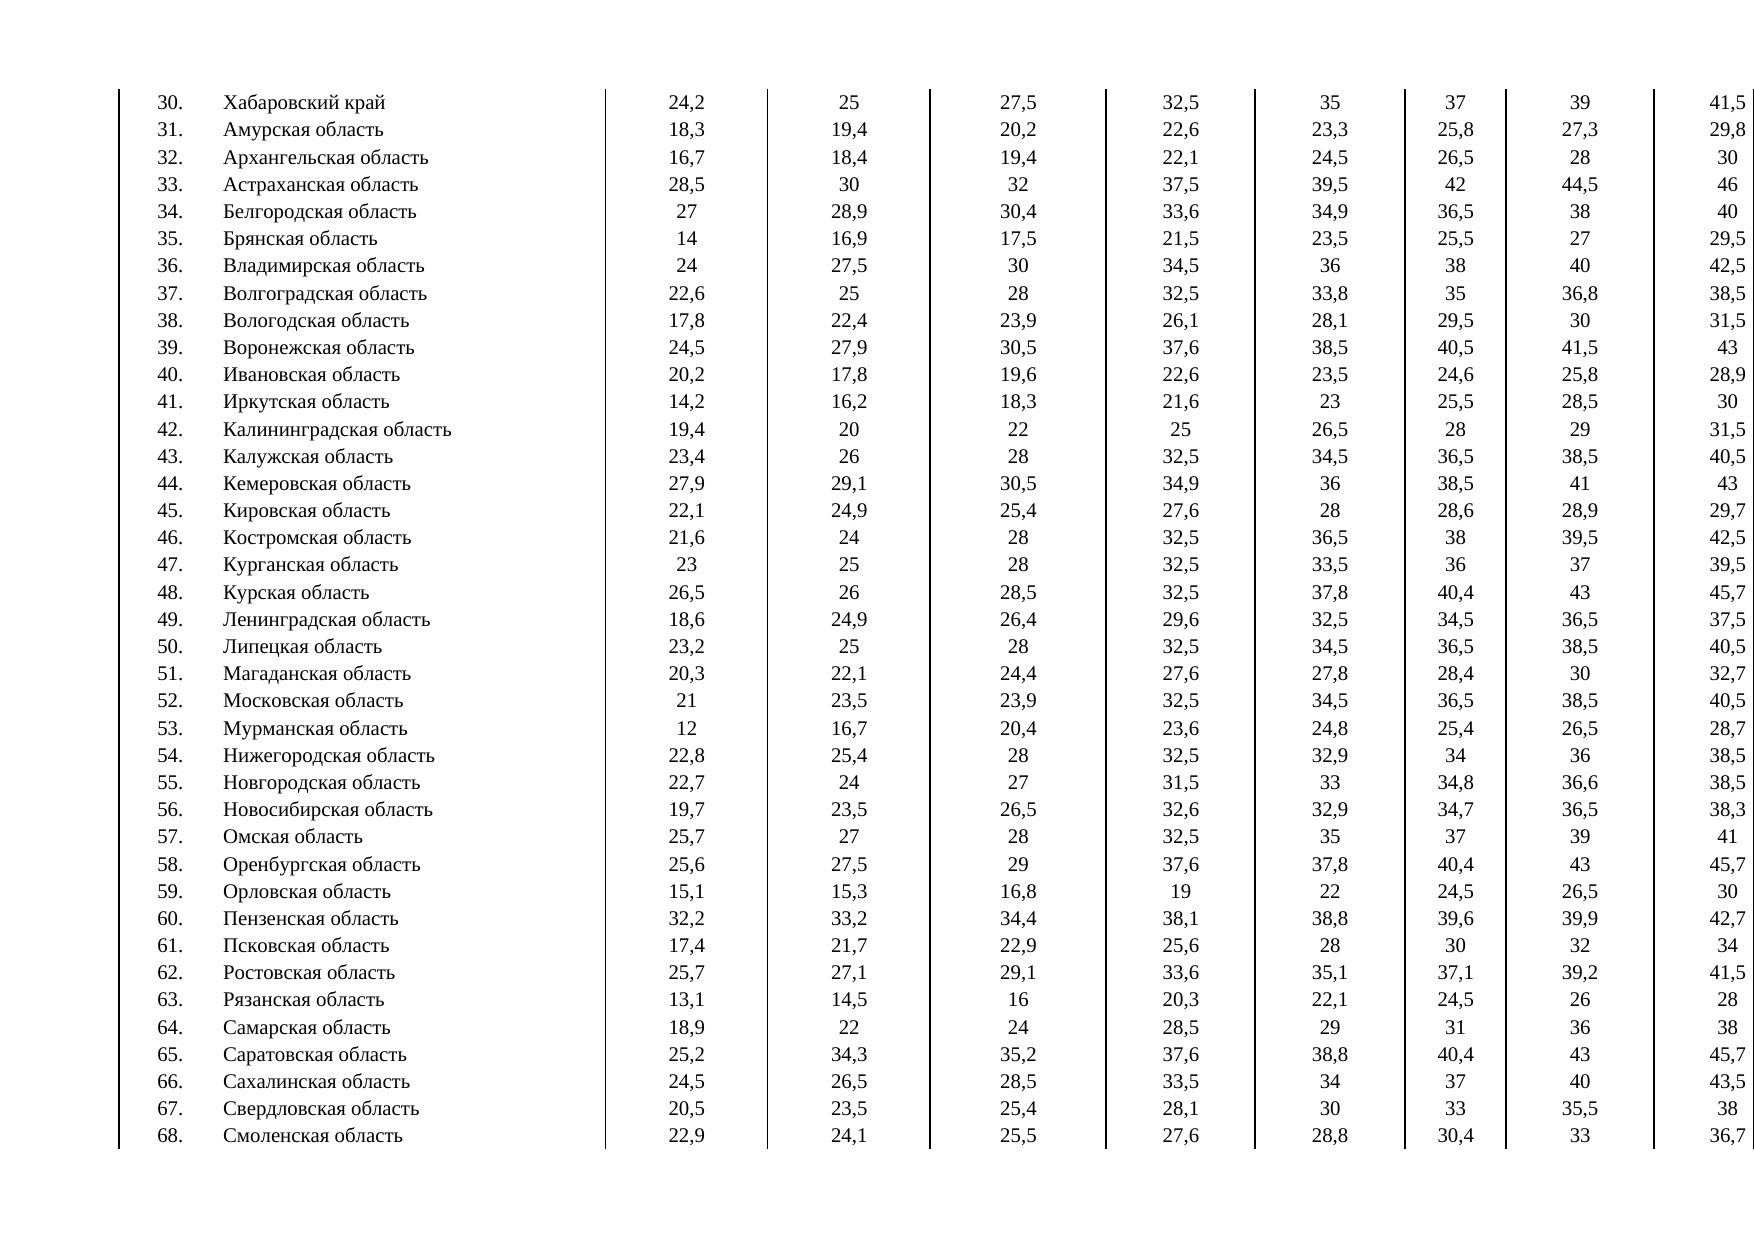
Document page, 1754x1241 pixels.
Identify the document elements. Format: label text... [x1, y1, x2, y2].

table_cell 65. [120, 1040, 221, 1067]
table_cell 28 [1256, 931, 1404, 959]
table_cell 31,5 [1107, 768, 1254, 796]
table_cell 26 [768, 442, 929, 469]
table_cell Калужская область [221, 442, 605, 469]
table_cell 41,5 [1655, 89, 1753, 116]
table_cell 27,5 [931, 89, 1105, 116]
table_cell 42 [1406, 170, 1505, 197]
table_cell 28 [931, 633, 1105, 659]
table_cell 14,2 [606, 388, 767, 415]
table_cell 18,3 [606, 116, 767, 143]
table_cell 22 [1256, 877, 1404, 904]
table_cell 60. [120, 904, 221, 931]
table_cell 39 [1507, 89, 1653, 116]
table_cell Рязанская область [221, 986, 605, 1013]
table_cell 42,5 [1655, 524, 1753, 551]
table_cell 22 [768, 1013, 929, 1040]
table_cell Орловская область [221, 877, 605, 904]
table_cell Вологодская область [221, 306, 605, 333]
table_cell 62. [120, 959, 221, 986]
table_cell 44,5 [1507, 170, 1653, 197]
table_cell 29 [931, 850, 1105, 877]
table_cell 35,5 [1507, 1095, 1653, 1122]
table_cell 26,5 [768, 1068, 929, 1094]
table_cell 54. [120, 741, 221, 768]
table_cell 43. [120, 442, 221, 469]
table_cell 57. [120, 823, 221, 850]
table_cell 27,6 [1107, 1122, 1254, 1149]
table_cell 22,8 [606, 741, 767, 768]
table_cell 24 [768, 768, 929, 796]
table_cell 47. [120, 551, 221, 578]
table_cell 26,4 [931, 605, 1105, 632]
table_cell 24,1 [768, 1122, 929, 1149]
table_cell 28,5 [606, 170, 767, 197]
table_cell 34,5 [1256, 687, 1404, 714]
table_cell 38,5 [1655, 768, 1753, 796]
table_cell 27,6 [1107, 496, 1254, 524]
table_cell 38,5 [1655, 741, 1753, 768]
table_cell 43 [1507, 850, 1653, 877]
table_cell 29 [1507, 415, 1653, 442]
table_cell 23,5 [1256, 225, 1404, 252]
table_cell 32,2 [606, 904, 767, 931]
table_cell 18,6 [606, 605, 767, 632]
table_cell 30 [1507, 660, 1653, 687]
table_cell 46 [1655, 170, 1753, 197]
table_cell 26,1 [1107, 306, 1254, 333]
table_cell Липецкая область [221, 633, 605, 659]
table_cell 40,5 [1655, 687, 1753, 714]
table_cell 22,1 [768, 660, 929, 687]
table_cell 40,4 [1406, 1040, 1505, 1067]
table_cell 32,5 [1107, 633, 1254, 659]
table_cell 38,5 [1507, 633, 1653, 659]
table_cell 64. [120, 1013, 221, 1040]
table_cell Амурская область [221, 116, 605, 143]
table_cell 50. [120, 633, 221, 659]
table_cell 25 [768, 279, 929, 306]
table_cell 21,6 [606, 524, 767, 551]
table_cell 18,9 [606, 1013, 767, 1040]
table_cell 38 [1406, 252, 1505, 279]
table_cell 27,1 [768, 959, 929, 986]
table_cell 40,5 [1406, 333, 1505, 361]
table_cell Омская область [221, 823, 605, 850]
table_cell 38 [1655, 1095, 1753, 1122]
table_cell 29,5 [1655, 225, 1753, 252]
table_cell 38,8 [1256, 1040, 1404, 1067]
table_cell 38,5 [1406, 469, 1505, 496]
table_cell 24,5 [1406, 877, 1505, 904]
table_cell 28 [1406, 415, 1505, 442]
table_cell 33,8 [1256, 279, 1404, 306]
table_cell 16,2 [768, 388, 929, 415]
table_cell 27,9 [768, 333, 929, 361]
table_cell 38 [1655, 1013, 1753, 1040]
table_cell 27,9 [606, 469, 767, 496]
table_cell 40. [120, 361, 221, 388]
table_cell 34. [120, 198, 221, 224]
table_cell 32,5 [1107, 442, 1254, 469]
table_cell 38,8 [1256, 904, 1404, 931]
table_cell 24 [606, 252, 767, 279]
table_cell 25,4 [768, 741, 929, 768]
table_cell 28,7 [1655, 714, 1753, 741]
table_cell 32,5 [1107, 823, 1254, 850]
table_cell 35 [1256, 89, 1404, 116]
table_cell 32 [931, 170, 1105, 197]
table_cell 43 [1655, 333, 1753, 361]
table_cell 12 [606, 714, 767, 741]
table_cell 35,1 [1256, 959, 1404, 986]
table_cell 25,4 [1406, 714, 1505, 741]
table_cell Мурманская область [221, 714, 605, 741]
table_cell 32,7 [1655, 660, 1753, 687]
table_cell 30,4 [1406, 1122, 1505, 1149]
table_cell 19,4 [768, 116, 929, 143]
table_cell 22,6 [606, 279, 767, 306]
table_cell 28 [931, 551, 1105, 578]
table_cell 28,9 [1507, 496, 1653, 524]
table_cell 33. [120, 170, 221, 197]
table_cell 40,5 [1655, 633, 1753, 659]
table_cell 30 [1655, 877, 1753, 904]
table_cell 24,9 [768, 605, 929, 632]
table_cell 19,4 [606, 415, 767, 442]
table_cell 30. [120, 89, 221, 116]
table_cell Ростовская область [221, 959, 605, 986]
table_cell 40 [1655, 198, 1753, 224]
table_cell Оренбургская область [221, 850, 605, 877]
table_cell 30,4 [931, 198, 1105, 224]
table_cell 32,6 [1107, 796, 1254, 823]
table_cell 21,6 [1107, 388, 1254, 415]
table_cell Саратовская область [221, 1040, 605, 1067]
table_cell 28 [931, 442, 1105, 469]
table_cell 37,5 [1107, 170, 1254, 197]
table_cell 25 [1107, 415, 1254, 442]
table_cell 38 [1406, 524, 1505, 551]
table_cell 56. [120, 796, 221, 823]
table_cell 37 [1507, 551, 1653, 578]
table_cell 23,4 [606, 442, 767, 469]
table_cell Сахалинская область [221, 1068, 605, 1094]
table_cell 26,5 [606, 578, 767, 605]
table_cell 26,5 [1406, 143, 1505, 170]
table_cell 16,9 [768, 225, 929, 252]
table_cell 25 [768, 89, 929, 116]
table_cell 20,3 [1107, 986, 1254, 1013]
table_cell 37 [1406, 823, 1505, 850]
table_cell 24,6 [1406, 361, 1505, 388]
table_cell 23,6 [1107, 714, 1254, 741]
table_cell 41 [1655, 823, 1753, 850]
table_cell 28 [1655, 986, 1753, 1013]
table_cell 36,6 [1507, 768, 1653, 796]
table_cell 26,5 [1507, 877, 1653, 904]
table_cell 36,5 [1406, 198, 1505, 224]
table_cell 19,6 [931, 361, 1105, 388]
table_cell 22,4 [768, 306, 929, 333]
table_cell 27 [606, 198, 767, 224]
table_cell 46. [120, 524, 221, 551]
table_cell 32 [1507, 931, 1653, 959]
table_cell 22,6 [1107, 116, 1254, 143]
table_cell 23,5 [768, 1095, 929, 1122]
table_cell 31,5 [1655, 415, 1753, 442]
table_cell 22,9 [606, 1122, 767, 1149]
table_cell Волгоградская область [221, 279, 605, 306]
table_cell 28,1 [1256, 306, 1404, 333]
table_cell 39,5 [1507, 524, 1653, 551]
table_cell 23,9 [931, 306, 1105, 333]
table_cell 40,4 [1406, 850, 1505, 877]
table_cell 13,1 [606, 986, 767, 1013]
table_cell 25,5 [1406, 225, 1505, 252]
table_cell 23,2 [606, 633, 767, 659]
table_cell 27,8 [1256, 660, 1404, 687]
table_cell 43 [1507, 578, 1653, 605]
table_cell 32. [120, 143, 221, 170]
table_cell 34,5 [1256, 442, 1404, 469]
table_cell 26,5 [1256, 415, 1404, 442]
table_cell 43 [1655, 469, 1753, 496]
table_cell 30 [768, 170, 929, 197]
table_cell 38 [1507, 198, 1653, 224]
table_cell 24,5 [606, 333, 767, 361]
table_cell 16,7 [768, 714, 929, 741]
table_cell 22,7 [606, 768, 767, 796]
table_cell Белгородская область [221, 198, 605, 224]
table_cell 15,1 [606, 877, 767, 904]
table_cell 22,9 [931, 931, 1105, 959]
table_cell 41. [120, 388, 221, 415]
table_cell 36,5 [1406, 442, 1505, 469]
table_cell 34,7 [1406, 796, 1505, 823]
table_cell 49. [120, 605, 221, 632]
table_cell 28,5 [931, 1068, 1105, 1094]
table_cell Самарская область [221, 1013, 605, 1040]
table_cell 34 [1256, 1068, 1404, 1094]
table_cell 39,2 [1507, 959, 1653, 986]
table_cell 25,6 [1107, 931, 1254, 959]
table_cell 43 [1507, 1040, 1653, 1067]
table_cell 39. [120, 333, 221, 361]
table_cell 22,1 [1256, 986, 1404, 1013]
table_cell 28 [1507, 143, 1653, 170]
table_cell 24,4 [931, 660, 1105, 687]
table_cell 30 [1406, 931, 1505, 959]
table_cell 33,6 [1107, 959, 1254, 986]
table_cell 24 [931, 1013, 1105, 1040]
table_cell Московская область [221, 687, 605, 714]
table_cell 30 [1256, 1095, 1404, 1122]
table_cell 36,5 [1406, 633, 1505, 659]
table_cell Кировская область [221, 496, 605, 524]
table_cell 25,6 [606, 850, 767, 877]
table_cell 25 [768, 551, 929, 578]
table_cell 25,2 [606, 1040, 767, 1067]
table_cell 37,6 [1107, 333, 1254, 361]
table_cell 39,9 [1507, 904, 1653, 931]
table_cell 17,5 [931, 225, 1105, 252]
table_cell 37. [120, 279, 221, 306]
table_cell 33,6 [1107, 198, 1254, 224]
table_cell 35 [1256, 823, 1404, 850]
table_cell 25,7 [606, 823, 767, 850]
table_cell 45,7 [1655, 850, 1753, 877]
table_cell 34,3 [768, 1040, 929, 1067]
table_cell 66. [120, 1068, 221, 1094]
table_cell Брянская область [221, 225, 605, 252]
table_cell 36,5 [1507, 605, 1653, 632]
table_cell Магаданская область [221, 660, 605, 687]
table_cell 33 [1507, 1122, 1653, 1149]
table_cell 30 [931, 252, 1105, 279]
table_cell 29,5 [1406, 306, 1505, 333]
table_cell 40 [1507, 252, 1653, 279]
table_cell 20,3 [606, 660, 767, 687]
table_cell 32,5 [1107, 279, 1254, 306]
table_cell 14 [606, 225, 767, 252]
table_cell 27,6 [1107, 660, 1254, 687]
table_cell 36 [1507, 1013, 1653, 1040]
table_cell 44. [120, 469, 221, 496]
table_cell 30,5 [931, 333, 1105, 361]
table_cell 45,7 [1655, 1040, 1753, 1067]
table_cell 26 [1507, 986, 1653, 1013]
table_cell 28,9 [768, 198, 929, 224]
table_cell 25,5 [1406, 388, 1505, 415]
table_cell 25,8 [1507, 361, 1653, 388]
table_cell 33,2 [768, 904, 929, 931]
table_cell 43,5 [1655, 1068, 1753, 1094]
table_cell 58. [120, 850, 221, 877]
table_cell 22 [931, 415, 1105, 442]
table_cell 15,3 [768, 877, 929, 904]
table_cell 29 [1256, 1013, 1404, 1040]
table_cell 61. [120, 931, 221, 959]
table_cell 23,5 [1256, 361, 1404, 388]
table_cell 27 [768, 823, 929, 850]
table_cell 40 [1507, 1068, 1653, 1094]
table_cell 35. [120, 225, 221, 252]
table_cell 21,7 [768, 931, 929, 959]
table_cell 25,4 [931, 1095, 1105, 1122]
table_cell 32,5 [1107, 89, 1254, 116]
table_cell 23,5 [768, 796, 929, 823]
table_cell 16,8 [931, 877, 1105, 904]
table_cell 17,8 [606, 306, 767, 333]
table_cell 28 [931, 823, 1105, 850]
table_cell 34,5 [1256, 633, 1404, 659]
table_cell 18,3 [931, 388, 1105, 415]
table_cell Кемеровская область [221, 469, 605, 496]
table_cell 37 [1406, 1068, 1505, 1094]
table_cell 29,1 [931, 959, 1105, 986]
table_cell 21,5 [1107, 225, 1254, 252]
table_cell 26,5 [931, 796, 1105, 823]
table_cell 31. [120, 116, 221, 143]
table_cell 34,5 [1107, 252, 1254, 279]
table_cell 22,1 [606, 496, 767, 524]
table_cell 25,8 [1406, 116, 1505, 143]
table_cell Владимирская область [221, 252, 605, 279]
table_cell 32,9 [1256, 796, 1404, 823]
table_cell 37,8 [1256, 578, 1404, 605]
table_cell 16 [931, 986, 1105, 1013]
table_cell 20 [768, 415, 929, 442]
table_cell 30 [1507, 306, 1653, 333]
table_cell 39 [1507, 823, 1653, 850]
table_cell 24,5 [606, 1068, 767, 1094]
table_cell 16,7 [606, 143, 767, 170]
table_cell 28 [931, 524, 1105, 551]
table_cell 32,5 [1107, 551, 1254, 578]
table_cell 36,8 [1507, 279, 1653, 306]
table_cell 41,5 [1655, 959, 1753, 986]
table_cell Костромская область [221, 524, 605, 551]
table_cell 36,7 [1655, 1122, 1753, 1149]
table_cell Ленинградская область [221, 605, 605, 632]
table_cell 30 [1655, 143, 1753, 170]
table_cell 33 [1256, 768, 1404, 796]
table_cell 45,7 [1655, 578, 1753, 605]
table_cell 14,5 [768, 986, 929, 1013]
table_cell 38,5 [1256, 333, 1404, 361]
table_cell Хабаровский край [221, 89, 605, 116]
table_cell 29,8 [1655, 116, 1753, 143]
table_cell 45. [120, 496, 221, 524]
table_cell Архангельская область [221, 143, 605, 170]
table_cell 34,8 [1406, 768, 1505, 796]
table_cell Ивановская область [221, 361, 605, 388]
table_cell 26 [768, 578, 929, 605]
table_cell 28,5 [931, 578, 1105, 605]
table_cell 25,4 [931, 496, 1105, 524]
table_cell Пензенская область [221, 904, 605, 931]
table_cell 23 [606, 551, 767, 578]
table_cell 39,6 [1406, 904, 1505, 931]
table_cell 37,6 [1107, 1040, 1254, 1067]
table_cell 20,4 [931, 714, 1105, 741]
table_cell 55. [120, 768, 221, 796]
table_cell Смоленская область [221, 1122, 605, 1149]
table_cell 38,1 [1107, 904, 1254, 931]
table_cell 38,5 [1655, 279, 1753, 306]
table_cell 41,5 [1507, 333, 1653, 361]
table_cell 27,5 [768, 850, 929, 877]
table_cell 67. [120, 1095, 221, 1122]
table_cell 28,4 [1406, 660, 1505, 687]
table_cell 41 [1507, 469, 1653, 496]
table_cell 23 [1256, 388, 1404, 415]
table_cell 32,5 [1107, 524, 1254, 551]
table_cell 42. [120, 415, 221, 442]
table_cell 31 [1406, 1013, 1505, 1040]
table_cell 36,5 [1406, 687, 1505, 714]
table_cell 17,8 [768, 361, 929, 388]
table_cell 40,4 [1406, 578, 1505, 605]
table_cell 68. [120, 1122, 221, 1149]
table_cell 21 [606, 687, 767, 714]
table_cell 26,5 [1507, 714, 1653, 741]
table_cell 42,7 [1655, 904, 1753, 931]
table_cell 35,2 [931, 1040, 1105, 1067]
table_cell 34,9 [1256, 198, 1404, 224]
table_cell 27,5 [768, 252, 929, 279]
table_cell 20,5 [606, 1095, 767, 1122]
table_cell 27,3 [1507, 116, 1653, 143]
table_cell 52. [120, 687, 221, 714]
table_cell Калининградская область [221, 415, 605, 442]
table_cell 28,5 [1107, 1013, 1254, 1040]
table_cell 36,5 [1256, 524, 1404, 551]
table_cell 27 [1507, 225, 1653, 252]
table_cell 29,6 [1107, 605, 1254, 632]
table_cell 28,9 [1655, 361, 1753, 388]
table_cell 39,5 [1256, 170, 1404, 197]
table_cell 19,4 [931, 143, 1105, 170]
table_cell 37,8 [1256, 850, 1404, 877]
table_cell Астраханская область [221, 170, 605, 197]
table_cell 59. [120, 877, 221, 904]
table_cell Новгородская область [221, 768, 605, 796]
table_cell 24 [768, 524, 929, 551]
table_cell 32,5 [1107, 578, 1254, 605]
table_cell 36 [1406, 551, 1505, 578]
table_cell 25,5 [931, 1122, 1105, 1149]
table_cell 20,2 [931, 116, 1105, 143]
table_cell 51. [120, 660, 221, 687]
table_cell 38,3 [1655, 796, 1753, 823]
table_cell 32,5 [1107, 741, 1254, 768]
table_cell 34 [1655, 931, 1753, 959]
table_cell 33,5 [1256, 551, 1404, 578]
table_cell 32,5 [1256, 605, 1404, 632]
table_cell 37,6 [1107, 850, 1254, 877]
table_cell 34,4 [931, 904, 1105, 931]
table_cell 36 [1256, 252, 1404, 279]
table_cell 53. [120, 714, 221, 741]
table_cell 22,6 [1107, 361, 1254, 388]
table_cell 19,7 [606, 796, 767, 823]
table_cell 36,5 [1507, 796, 1653, 823]
table_cell Нижегородская область [221, 741, 605, 768]
table_cell 36. [120, 252, 221, 279]
table_cell 34,5 [1406, 605, 1505, 632]
table_cell 24,8 [1256, 714, 1404, 741]
table_cell 37,1 [1406, 959, 1505, 986]
table_cell 29,1 [768, 469, 929, 496]
table_cell 25 [768, 633, 929, 659]
table_cell 34,9 [1107, 469, 1254, 496]
table_cell Свердловская область [221, 1095, 605, 1122]
table_cell 48. [120, 578, 221, 605]
table_cell 22,1 [1107, 143, 1254, 170]
table_cell 18,4 [768, 143, 929, 170]
table_cell 24,2 [606, 89, 767, 116]
table_cell 33 [1406, 1095, 1505, 1122]
table_cell 37,5 [1655, 605, 1753, 632]
table_cell 38,5 [1507, 687, 1653, 714]
table_cell 28 [931, 741, 1105, 768]
table_cell 28,1 [1107, 1095, 1254, 1122]
table_cell 35 [1406, 279, 1505, 306]
table_cell 34 [1406, 741, 1505, 768]
table_cell 63. [120, 986, 221, 1013]
table_cell 37 [1406, 89, 1505, 116]
table_cell 17,4 [606, 931, 767, 959]
table_cell 33,5 [1107, 1068, 1254, 1094]
table_cell 38. [120, 306, 221, 333]
table_cell 28 [931, 279, 1105, 306]
table_cell 19 [1107, 877, 1254, 904]
table_cell 27 [931, 768, 1105, 796]
table_cell 38,5 [1507, 442, 1653, 469]
table_cell 24,5 [1256, 143, 1404, 170]
table_cell 32,9 [1256, 741, 1404, 768]
table_cell 29,7 [1655, 496, 1753, 524]
table_cell 28,6 [1406, 496, 1505, 524]
table_cell 30,5 [931, 469, 1105, 496]
table_cell 20,2 [606, 361, 767, 388]
table_cell 24,5 [1406, 986, 1505, 1013]
table_cell 42,5 [1655, 252, 1753, 279]
table_cell Новосибирская область [221, 796, 605, 823]
table_cell 23,9 [931, 687, 1105, 714]
table_cell Иркутская область [221, 388, 605, 415]
table_cell 24,9 [768, 496, 929, 524]
table_cell 40,5 [1655, 442, 1753, 469]
table_cell Псковская область [221, 931, 605, 959]
table_cell 36 [1507, 741, 1653, 768]
table_cell 28 [1256, 496, 1404, 524]
table_cell 23,3 [1256, 116, 1404, 143]
table_cell Курганская область [221, 551, 605, 578]
table_cell Курская область [221, 578, 605, 605]
table_cell Воронежская область [221, 333, 605, 361]
table_cell 30 [1655, 388, 1753, 415]
table_cell 39,5 [1655, 551, 1753, 578]
table_cell 25,7 [606, 959, 767, 986]
table_cell 32,5 [1107, 687, 1254, 714]
table_cell 28,8 [1256, 1122, 1404, 1149]
table_cell 23,5 [768, 687, 929, 714]
table_cell 28,5 [1507, 388, 1653, 415]
table_cell 31,5 [1655, 306, 1753, 333]
table_cell 36 [1256, 469, 1404, 496]
